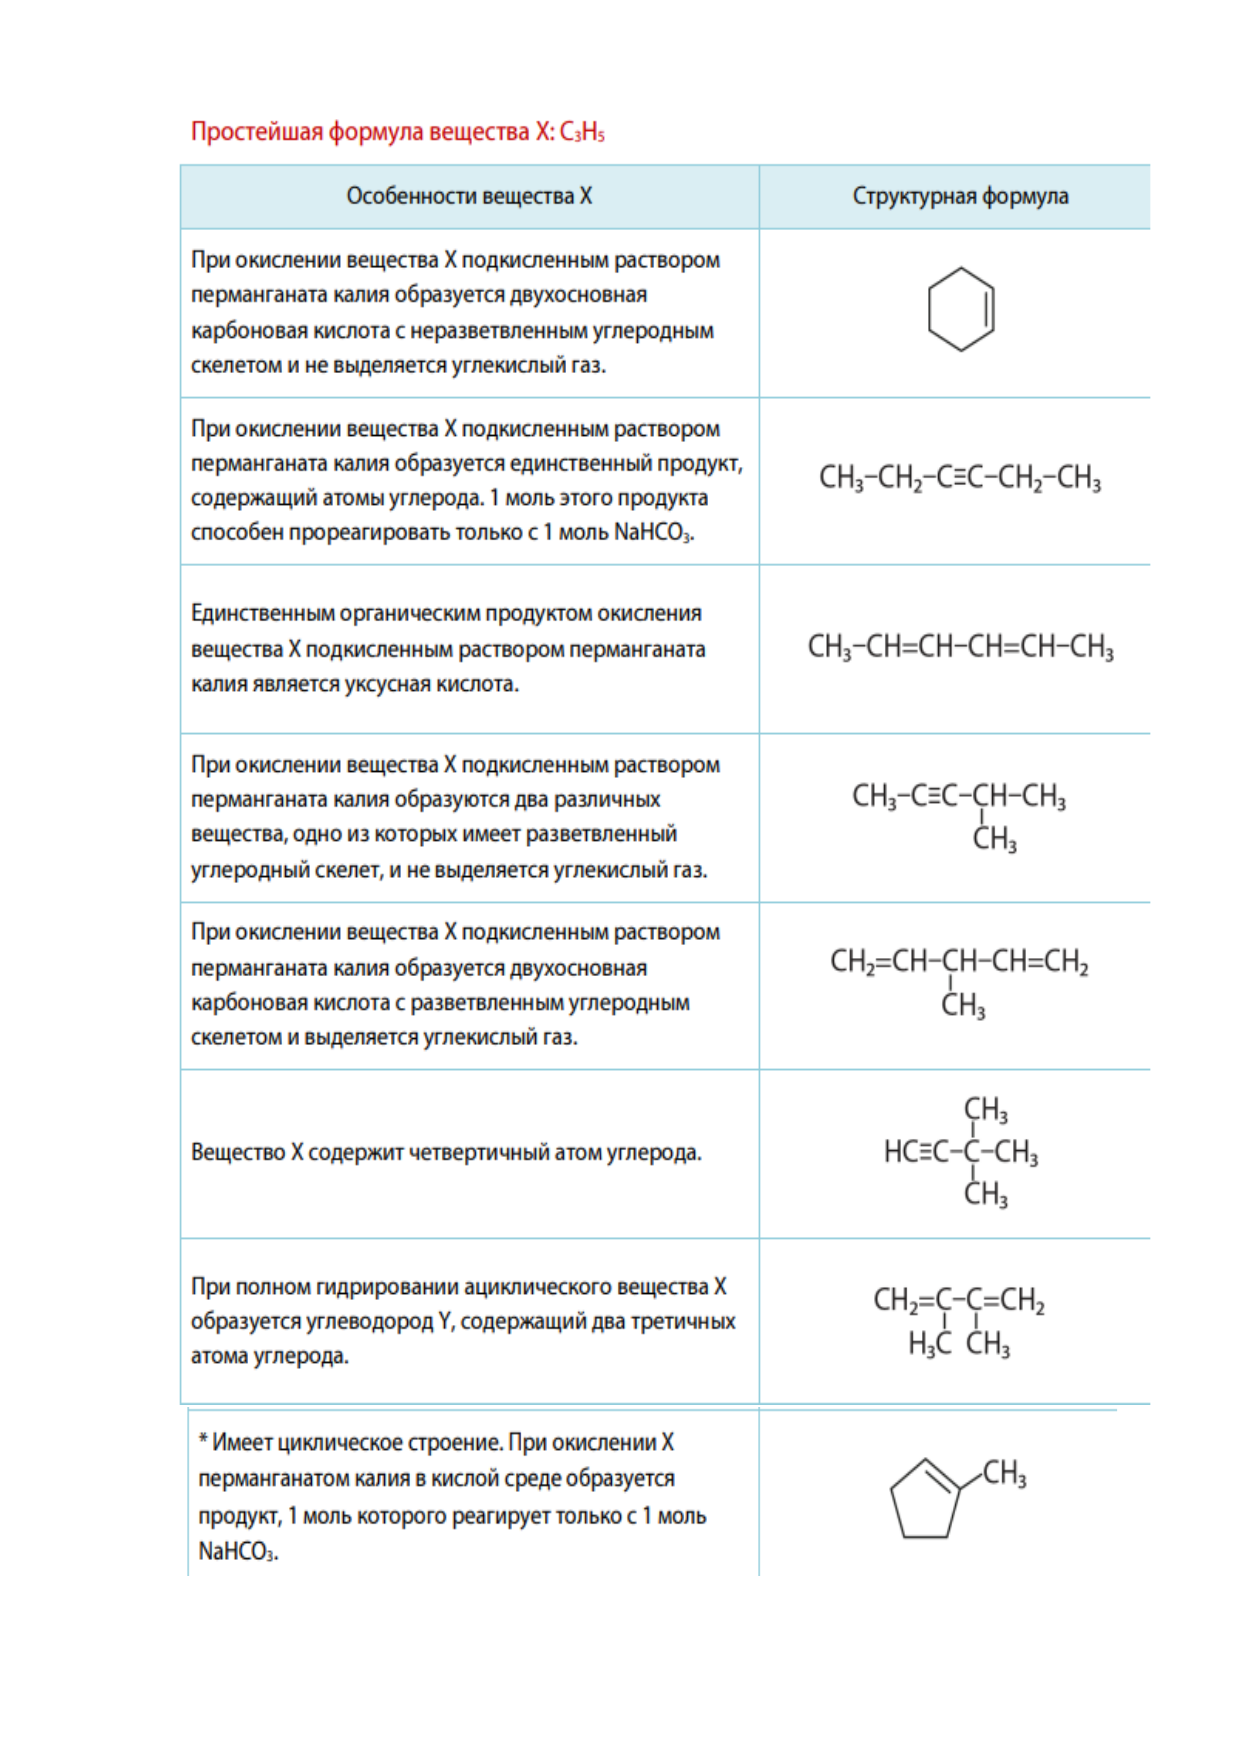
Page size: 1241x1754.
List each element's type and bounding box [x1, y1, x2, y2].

picture [177, 118, 1151, 1405]
picture [177, 1407, 1118, 1576]
